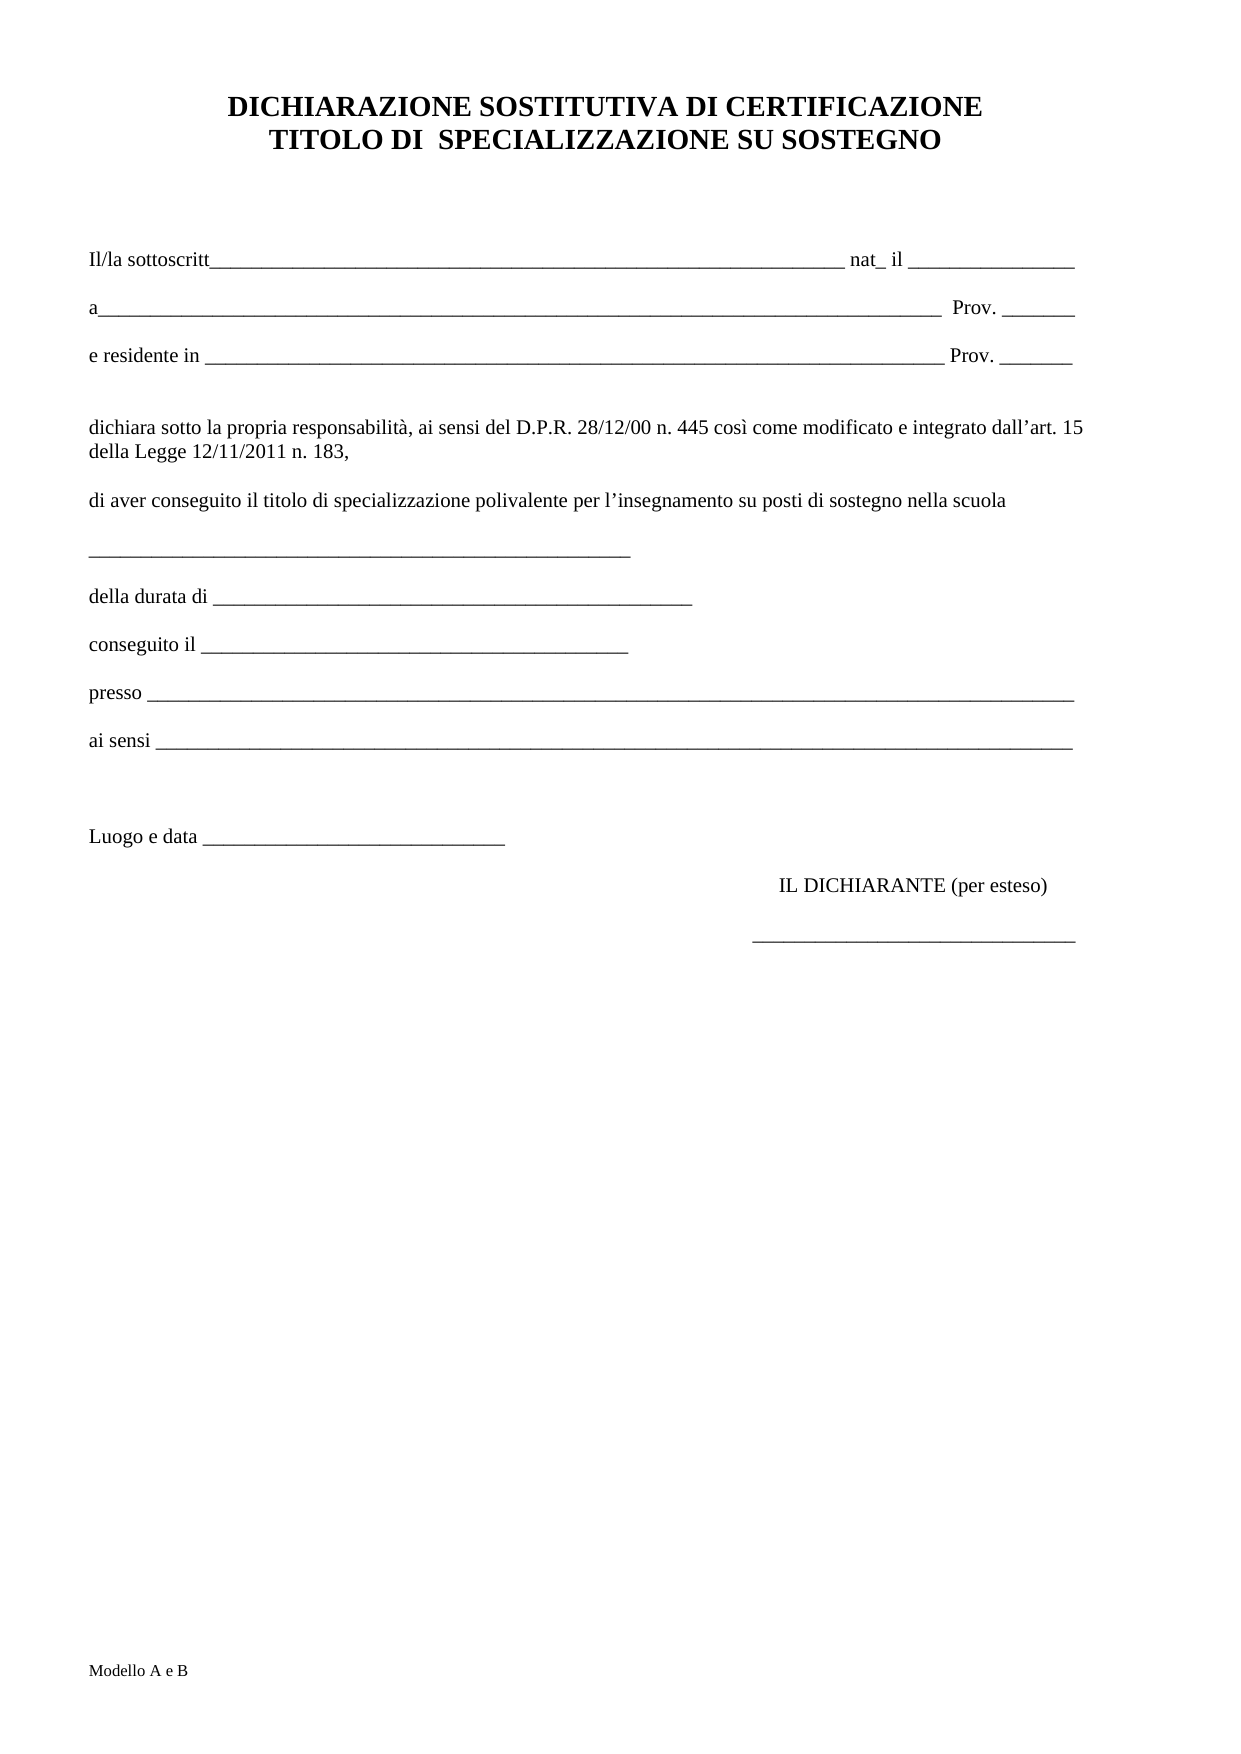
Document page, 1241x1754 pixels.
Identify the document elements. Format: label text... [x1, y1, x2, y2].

text Il/la sottoscritt_____________________________________________________________ nat_ il ________________ [89, 247, 1122, 271]
text ____________________________________________________ [89, 536, 1122, 560]
text della durata di ______________________________________________ [89, 584, 1122, 608]
text presso _________________________________________________________________________________________ [89, 680, 1122, 704]
text ai sensi ________________________________________________________________________________________ [89, 728, 1122, 752]
text DICHIARAZIONE SOSTITUTIVA DI CERTIFICAZIONE [89, 89, 1122, 122]
text Luogo e data _____________________________ [89, 824, 1122, 848]
text IL DICHIARANTE (per esteso) [89, 872, 1122, 897]
text _______________________________ [89, 921, 1122, 945]
text TITOLO DI SPECIALIZZAZIONE SU SOSTEGNO [89, 122, 1122, 156]
text di aver conseguito il titolo di specializzazione polivalente per l’insegnamento su posti di sostegno nella scuola [89, 487, 1122, 512]
text conseguito il _________________________________________ [89, 632, 1122, 656]
text a_________________________________________________________________________________ Prov. _______ [89, 295, 1122, 319]
text e residente in _______________________________________________________________________ Prov. _______ [89, 343, 1122, 367]
text dichiara sotto la propria responsabilità, ai sensi del D.P.R. 28/12/00 n. 445 così come modificato e integrato dall’art. 15 della Legge 12/11/2011 n. 183, [89, 415, 1122, 463]
